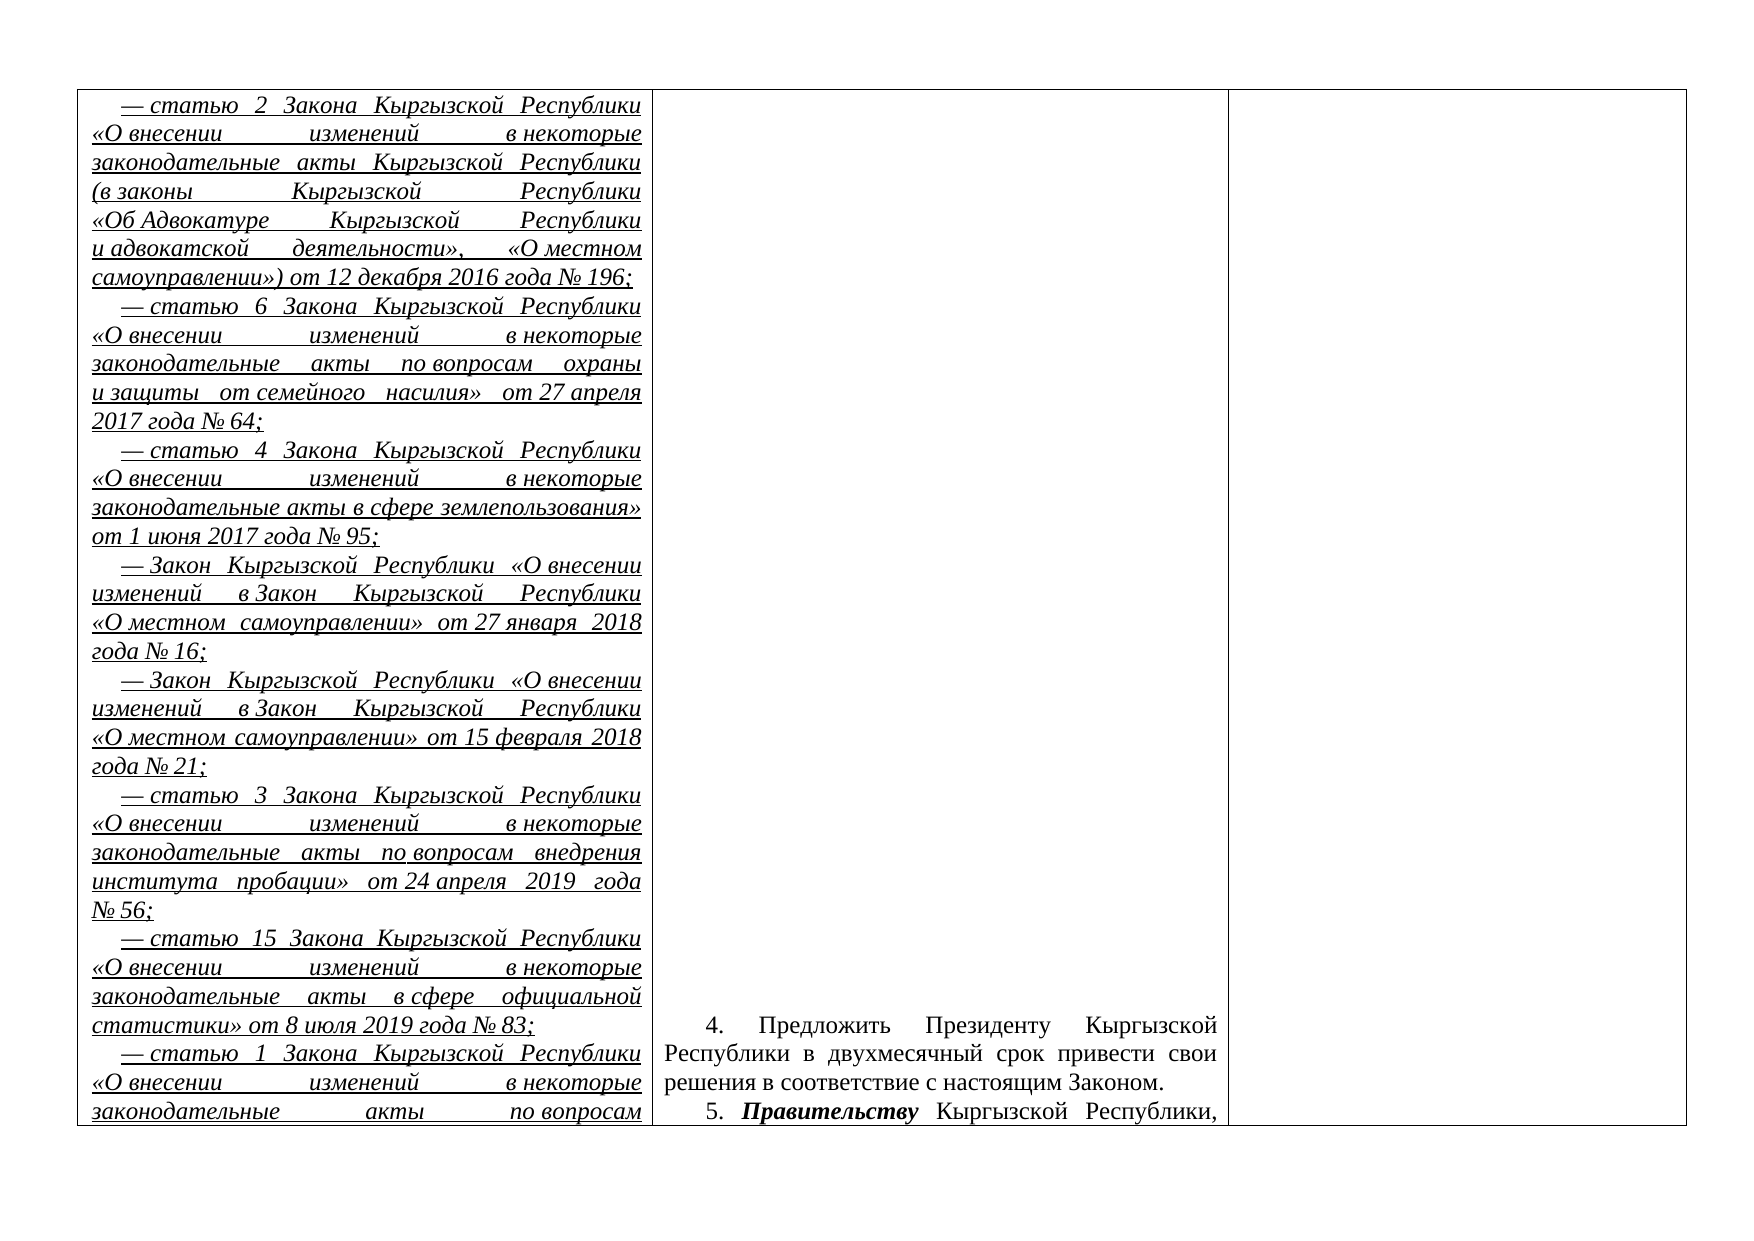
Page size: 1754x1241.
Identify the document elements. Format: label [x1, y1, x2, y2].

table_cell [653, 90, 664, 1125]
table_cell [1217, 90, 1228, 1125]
table_cell [1229, 90, 1686, 1125]
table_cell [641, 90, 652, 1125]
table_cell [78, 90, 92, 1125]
